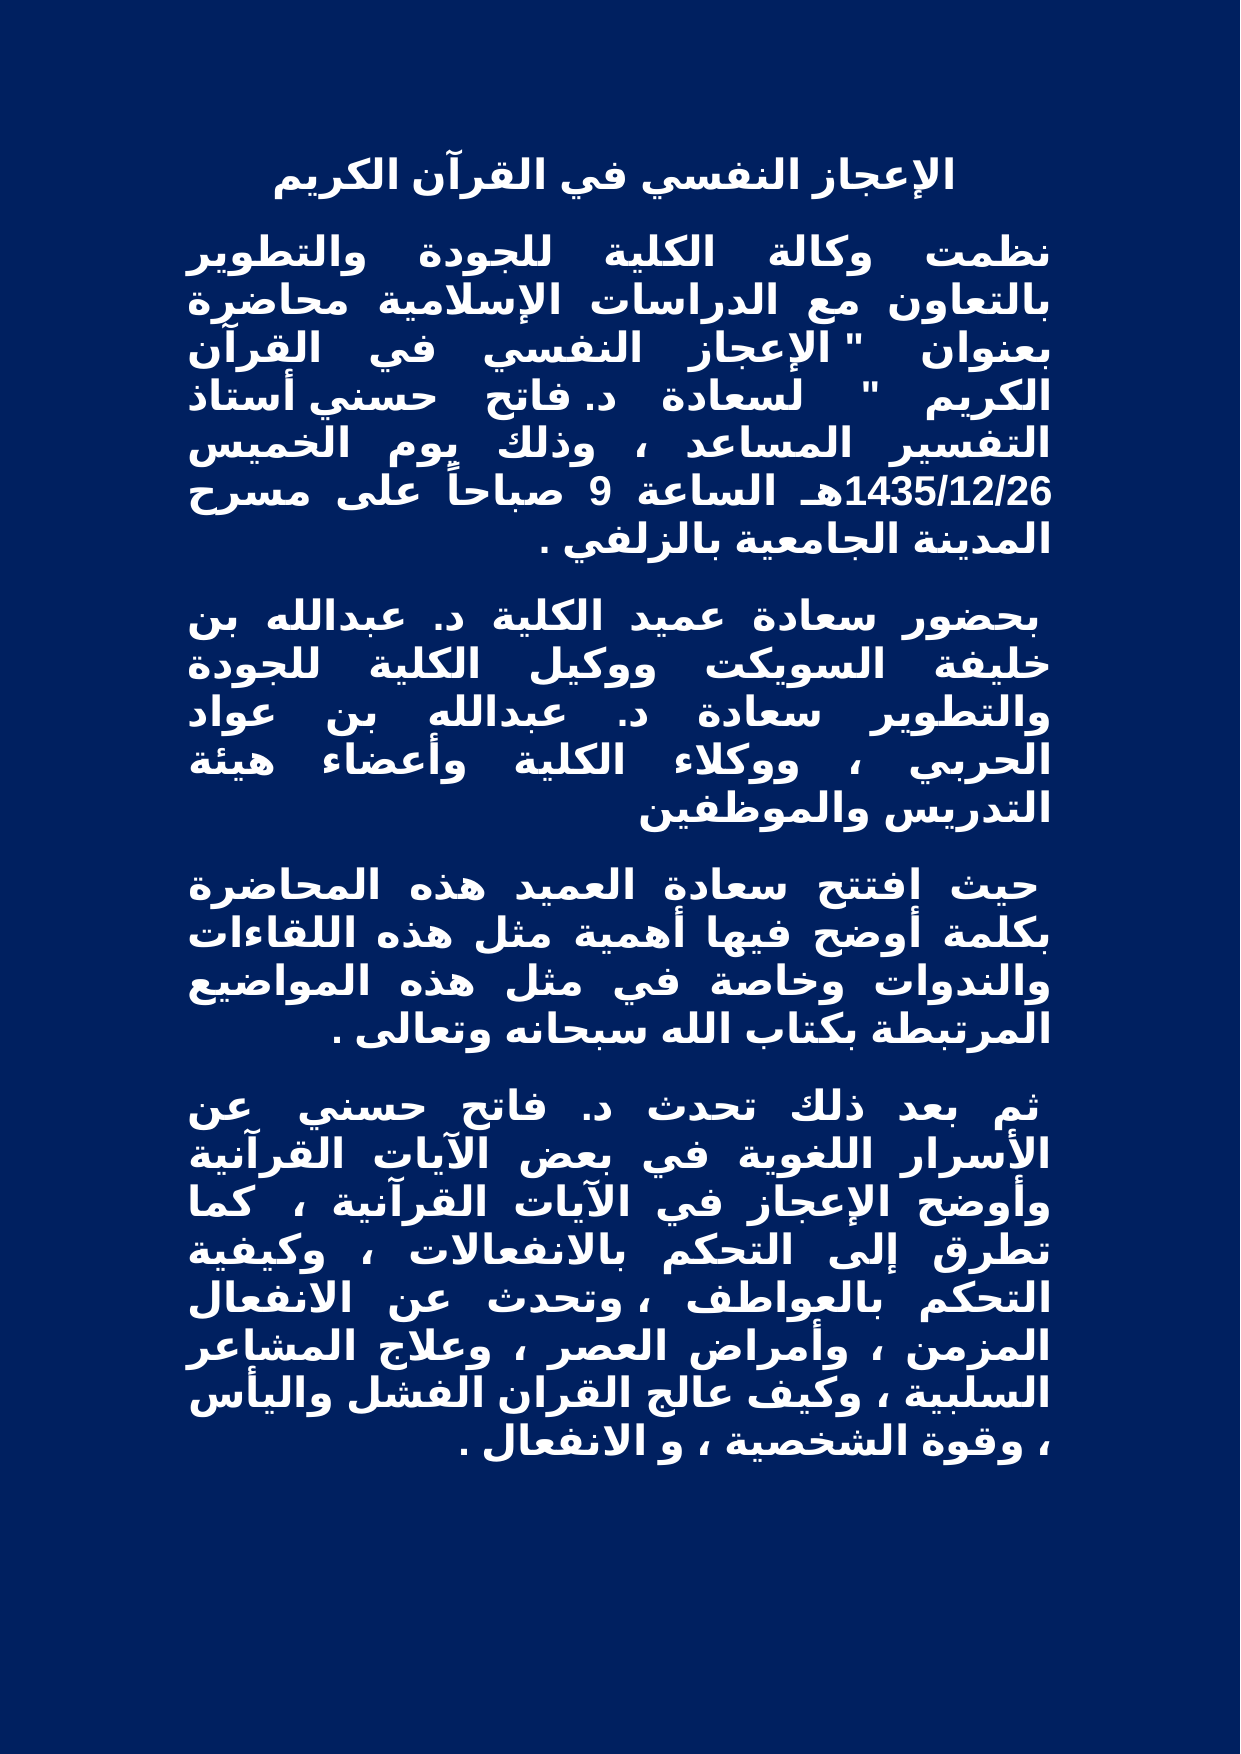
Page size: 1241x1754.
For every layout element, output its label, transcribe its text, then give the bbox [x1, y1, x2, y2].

text حيث افتتح سعادة العميد هذه المحاضرة بكلمة أوضح فيها أهمية مثل هذه اللقاءات والندوات وخاصة في مثل هذه المواضيع المرتبطة بكتاب الله سبحانه وتعالى . [187, 860, 1053, 1052]
text بحضور سعادة عميد الكلية د. عبدالله بن خليفة السويكت ووكيل الكلية للجودة والتطوير سعادة د. عبدالله بن عواد الحربي ، ووكلاء الكلية وأعضاء هيئة التدريس والموظفين [187, 592, 1053, 831]
text نظمت وكالة الكلية للجودة والتطوير بالتعاون مع الدراسات الإسلامية محاضرة بعنوان " الإعجاز النفسي في القرآن الكريم " لسعادة د. فاتح حسني أستاذ التفسير المساعد ، وذلك يوم الخميس 1435/12/26هـ الساعة 9 صباحاً على مسرح المدينة الجامعية بالزلفي . [187, 227, 1053, 562]
text الإعجاز النفسي في القرآن الكريم [187, 150, 1053, 198]
text ثم بعد ذلك تحدث د. فاتح حسني عن الأسرار اللغوية في بعض الآيات القرآنية وأوضح الإعجاز في الآيات القرآنية ، كما تطرق إلى التحكم بالانفعالات ، وكيفية التحكم بالعواطف ، وتحدث عن الانفعال المزمن ، وأمراض العصر ، وعلاج المشاعر السلبية ، وكيف عالج القران الفشل واليأس ، وقوة الشخصية ، و الانفعال . [187, 1081, 1053, 1464]
